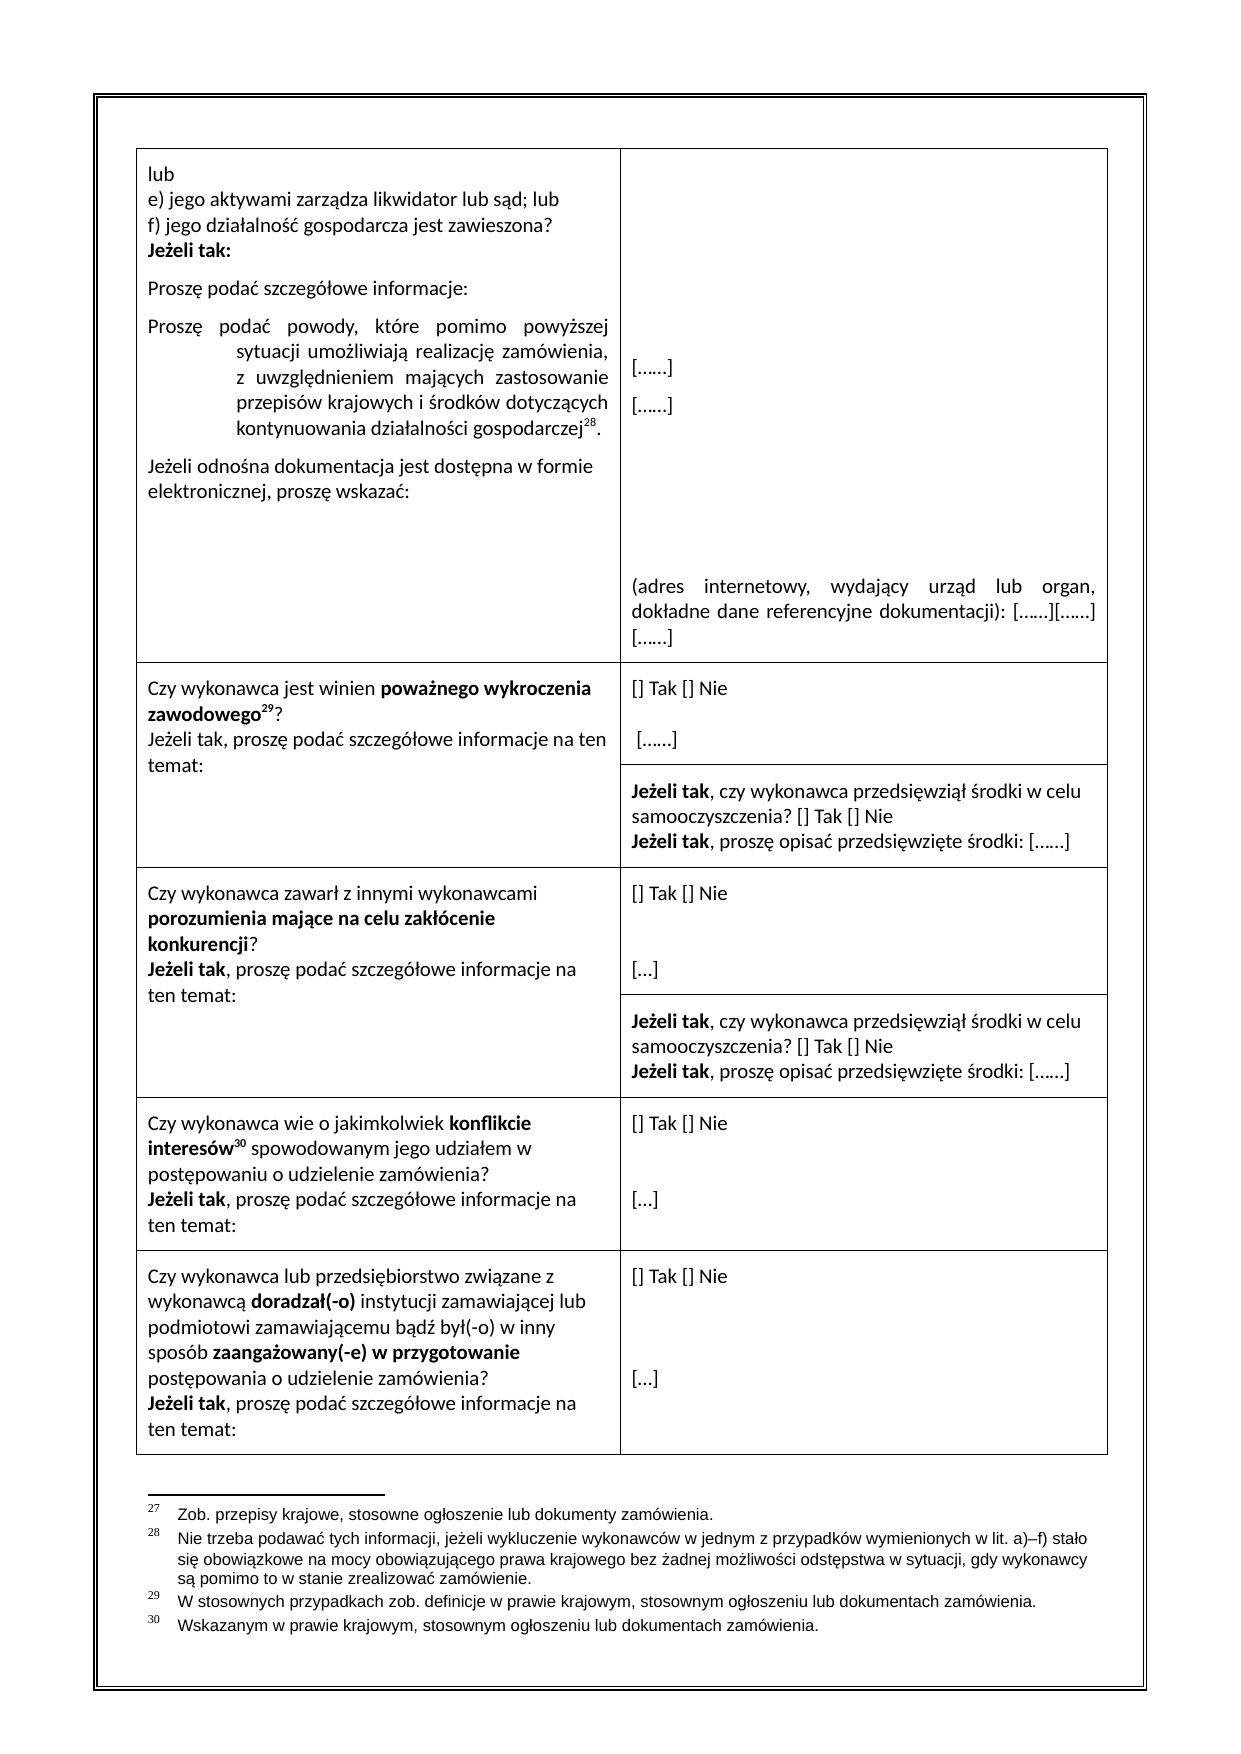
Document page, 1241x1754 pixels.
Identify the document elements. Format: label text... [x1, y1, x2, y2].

table_cell Czy wykonawca lub przedsiębiorstwo związane z wykonawcą doradzał(-o) instytucji zamawiającej lub podmiotowi zamawiającemu bądź był(-o) w inny sposób zaangażowany(-e) w przygotowanie postępowania o udzielenie zamówienia? Jeżeli tak, proszę podać szczegółowe informacje na ten temat: [137, 1251, 620, 1454]
table_cell [] Tak [] Nie […] [621, 1251, 1107, 1454]
table_cell Jeżeli tak, czy wykonawca przedsięwziął środki w celu samooczyszczenia? [] Tak [] Nie Jeżeli tak, proszę opisać przedsięwzięte środki: [……] [621, 765, 1107, 867]
table_cell Czy wykonawca jest winien poważnego wykroczenia zawodowego? Jeżeli tak, proszę podać szczegółowe informacje na ten temat: [137, 663, 620, 867]
table_cell Czy wykonawca wie o jakimkolwiek konflikcie interesów spowodowanym jego udziałem w postępowaniu o udzielenie zamówienia? Jeżeli tak, proszę podać szczegółowe informacje na ten temat: [137, 1098, 620, 1250]
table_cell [137, 149, 620, 662]
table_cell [621, 149, 1107, 662]
table_cell [] Tak [] Nie […] [621, 1098, 1107, 1250]
table_cell [] Tak [] Nie [……] [621, 663, 1107, 764]
table_cell [] Tak [] Nie […] [621, 868, 1107, 994]
table_cell Czy wykonawca zawarł z innymi wykonawcami porozumienia mające na celu zakłócenie konkurencji? Jeżeli tak, proszę podać szczegółowe informacje na ten temat: [137, 868, 620, 1097]
table_cell Jeżeli tak, czy wykonawca przedsięwziął środki w celu samooczyszczenia? [] Tak [] Nie Jeżeli tak, proszę opisać przedsięwzięte środki: [……] [621, 995, 1107, 1097]
